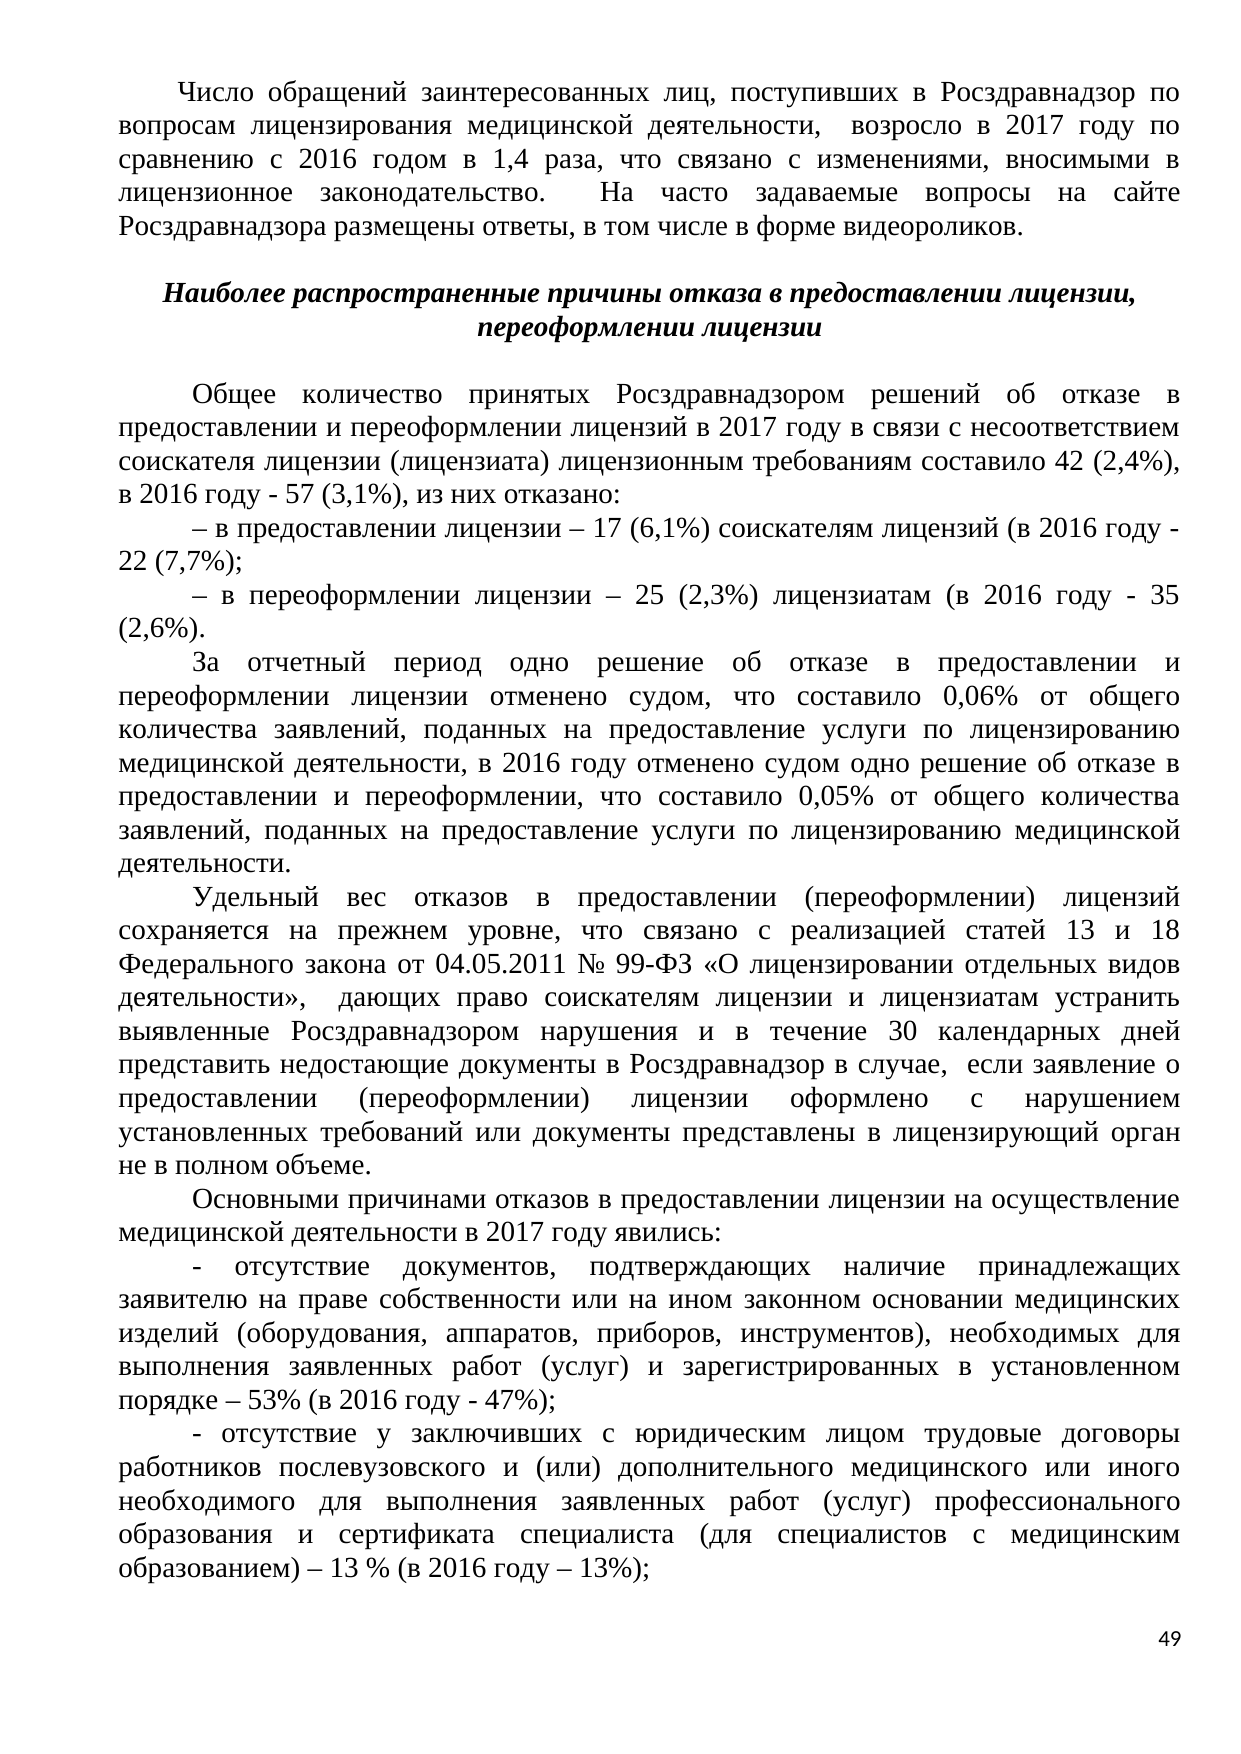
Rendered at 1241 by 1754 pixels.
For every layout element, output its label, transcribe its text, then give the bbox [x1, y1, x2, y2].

text Основными причинами отказов в предоставлении лицензии на осуществление медицинской деятельности в 2017 году явились: [118, 1181, 1181, 1248]
text Число обращений заинтересованных лиц, поступивших в Росздравнадзор по вопросам лицензирования медицинской деятельности, возросло в 2017 году по сравнению с 2016 годом в 1,4 раза, что связано с изменениями, вносимыми в лицензионное законодательство. На часто задаваемые вопросы на сайте Росздравнадзора размещены ответы, в том числе в форме видеороликов. [118, 74, 1181, 242]
text - отсутствие документов, подтверждающих наличие принадлежащих заявителю на праве собственности или на ином законном основании медицинских изделий (оборудования, аппаратов, приборов, инструментов), необходимых для выполнения заявленных работ (услуг) и зарегистрированных в установленном порядке – 53% (в 2016 году - 47%); [118, 1248, 1181, 1416]
text За отчетный период одно решение об отказе в предоставлении и переоформлении лицензии отменено судом, что составило 0,06% от общего количества заявлений, поданных на предоставление услуги по лицензированию медицинской деятельности, в 2016 году отменено судом одно решение об отказе в предоставлении и переоформлении, что составило 0,05% от общего количества заявлений, поданных на предоставление услуги по лицензированию медицинской деятельности. [118, 644, 1181, 879]
text Наиболее распространенные причины отказа в предоставлении лицензии, переоформлении лицензии [118, 275, 1181, 342]
text - отсутствие у заключивших с юридическим лицом трудовые договоры работников послевузовского и (или) дополнительного медицинского или иного необходимого для выполнения заявленных работ (услуг) профессионального образования и сертификата специалиста (для специалистов с медицинским образованием) – 13 % (в 2016 году – 13%); [118, 1416, 1181, 1583]
text – в переоформлении лицензии – 25 (2,3%) лицензиатам (в 2016 году - 35 (2,6%). [118, 577, 1181, 644]
text – в предоставлении лицензии – 17 (6,1%) соискателям лицензий (в 2016 году - 22 (7,7%); [118, 510, 1181, 577]
text Общее количество принятых Росздравнадзором решений об отказе в предоставлении и переоформлении лицензий в 2017 году в связи с несоответствием соискателя лицензии (лицензиата) лицензионным требованиям составило 42 (2,4%), в 2016 году - 57 (3,1%), из них отказано: [118, 376, 1181, 510]
text Удельный вес отказов в предоставлении (переоформлении) лицензий сохраняется на прежнем уровне, что связано с реализацией статей 13 и 18 Федерального закона от 04.05.2011 № 99-ФЗ «О лицензировании отдельных видов деятельности», дающих право соискателям лицензии и лицензиатам устранить выявленные Росздравнадзором нарушения и в течение 30 календарных дней представить недостающие документы в Росздравнадзор в случае, если заявление о предоставлении (переоформлении) лицензии оформлено с нарушением установленных требований или документы представлены в лицензирующий орган не в полном объеме. [118, 879, 1181, 1181]
